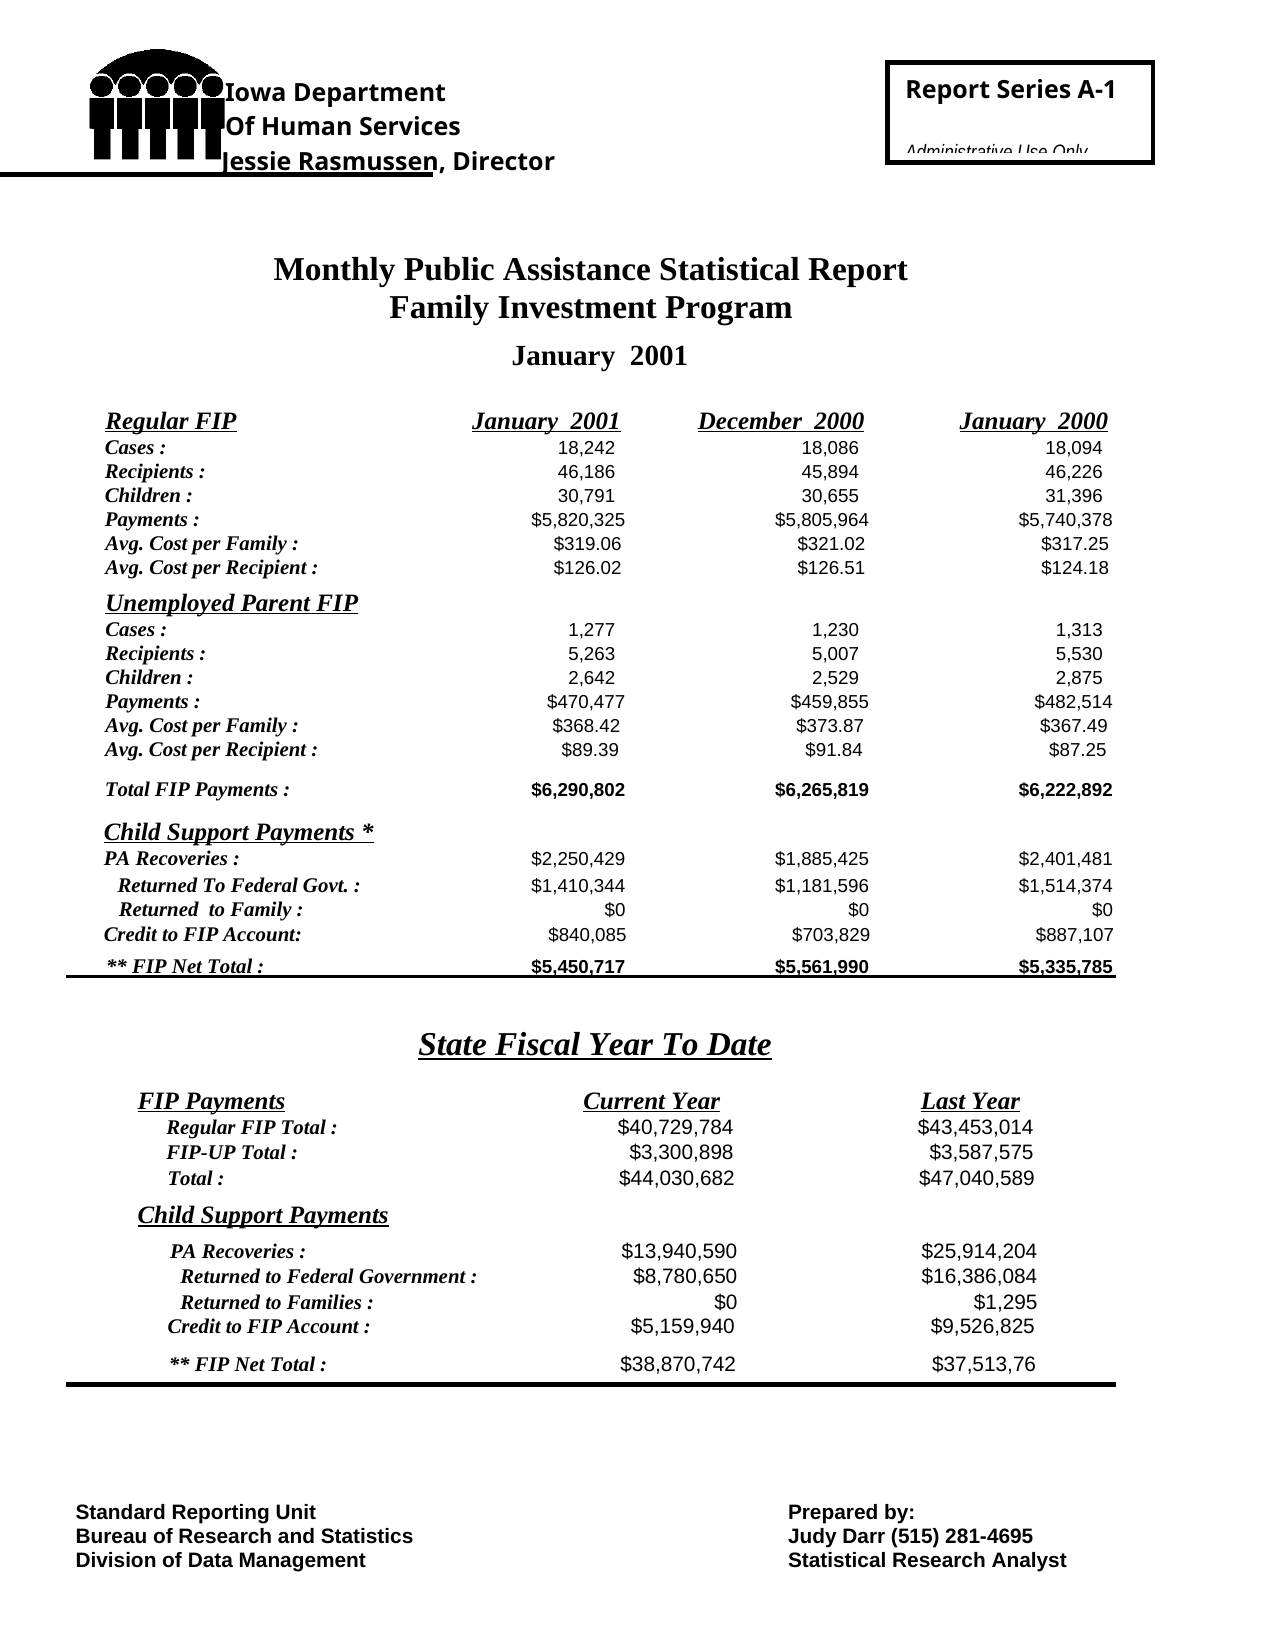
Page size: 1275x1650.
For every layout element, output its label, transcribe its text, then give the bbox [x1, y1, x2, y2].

subtitle Iowa Department [66, 75, 1191, 109]
text Payments : $470,477 $459,855 $482,514 [66, 689, 1191, 713]
text PA Recoveries : $13,940,590 $25,914,204 [66, 1239, 1191, 1263]
text Returned to Federal Government : $8,780,650 $16,386,084 [66, 1263, 1191, 1288]
text Recipients : 5,263 5,007 5,530 [66, 641, 1191, 665]
text Division of Data Management Statistical Research Analyst [66, 1548, 1191, 1572]
text Avg. Cost per Family : $368.42 $373.87 $367.49 [66, 713, 1191, 737]
text Credit to FIP Account: $840,085 $703,829 $887,107 [66, 922, 1191, 946]
text Children : 30,791 30,655 31,396 [66, 483, 1191, 507]
text Regular FIP January 2001 December 2000 January 2000 [66, 406, 1191, 435]
text Jessie Rasmussen, Director [66, 143, 1191, 177]
text PA Recoveries : $2,250,429 $1,885,425 $2,401,481 [66, 845, 1191, 869]
text Returned To Federal Govt. : $1,410,344 $1,181,596 $1,514,374 [66, 872, 1191, 897]
text Child Support Payments * [66, 817, 1191, 845]
text Credit to FIP Account : $5,159,940 $9,526,825 [66, 1314, 1191, 1338]
text Returned to Families : $0 $1,295 [66, 1289, 1191, 1314]
text Monthly Public Assistance Statistical Report [66, 249, 1191, 288]
text Avg. Cost per Recipient : $126.02 $126.51 $124.18 [66, 555, 1191, 579]
text Cases : 1,277 1,230 1,313 [66, 617, 1191, 641]
text Returned to Family : $0 $0 $0 [66, 897, 1191, 921]
text Standard Reporting Unit Prepared by: [66, 1500, 1191, 1524]
text FIP Payments Current Year Last Year [66, 1086, 1191, 1115]
text January 2001 [66, 338, 1191, 371]
text Family Investment Program [66, 288, 1191, 326]
text Total : $44,030,682 $47,040,589 [66, 1165, 1191, 1189]
text Recipients : 46,186 45,894 46,226 [66, 459, 1191, 483]
text Child Support Payments [66, 1200, 1191, 1229]
text FIP-UP Total : $3,300,898 $3,587,575 [66, 1139, 1191, 1164]
text Avg. Cost per Family : $319.06 $321.02 $317.25 [66, 531, 1191, 555]
text Of Human Services [66, 109, 1191, 143]
text ** FIP Net Total : $5,450,717 $5,561,990 $5,335,785 [66, 954, 1191, 978]
text Avg. Cost per Recipient : $89.39 $91.84 $87.25 [66, 737, 1191, 761]
text State Fiscal Year To Date [66, 1025, 1191, 1063]
text Cases : 18,242 18,086 18,094 [66, 435, 1191, 459]
text Payments : $5,820,325 $5,805,964 $5,740,378 [66, 507, 1191, 531]
text Children : 2,642 2,529 2,875 [66, 665, 1191, 689]
text Bureau of Research and Statistics Judy Darr (515) 281-4695 [66, 1524, 1191, 1548]
text Total FIP Payments : $6,290,802 $6,265,819 $6,222,892 [66, 777, 1191, 801]
text ** FIP Net Total : $38,870,742 $37,513,76 [66, 1351, 1191, 1376]
text Unemployed Parent FIP [66, 588, 1191, 617]
text Regular FIP Total : $40,729,784 $43,453,014 [66, 1115, 1191, 1139]
